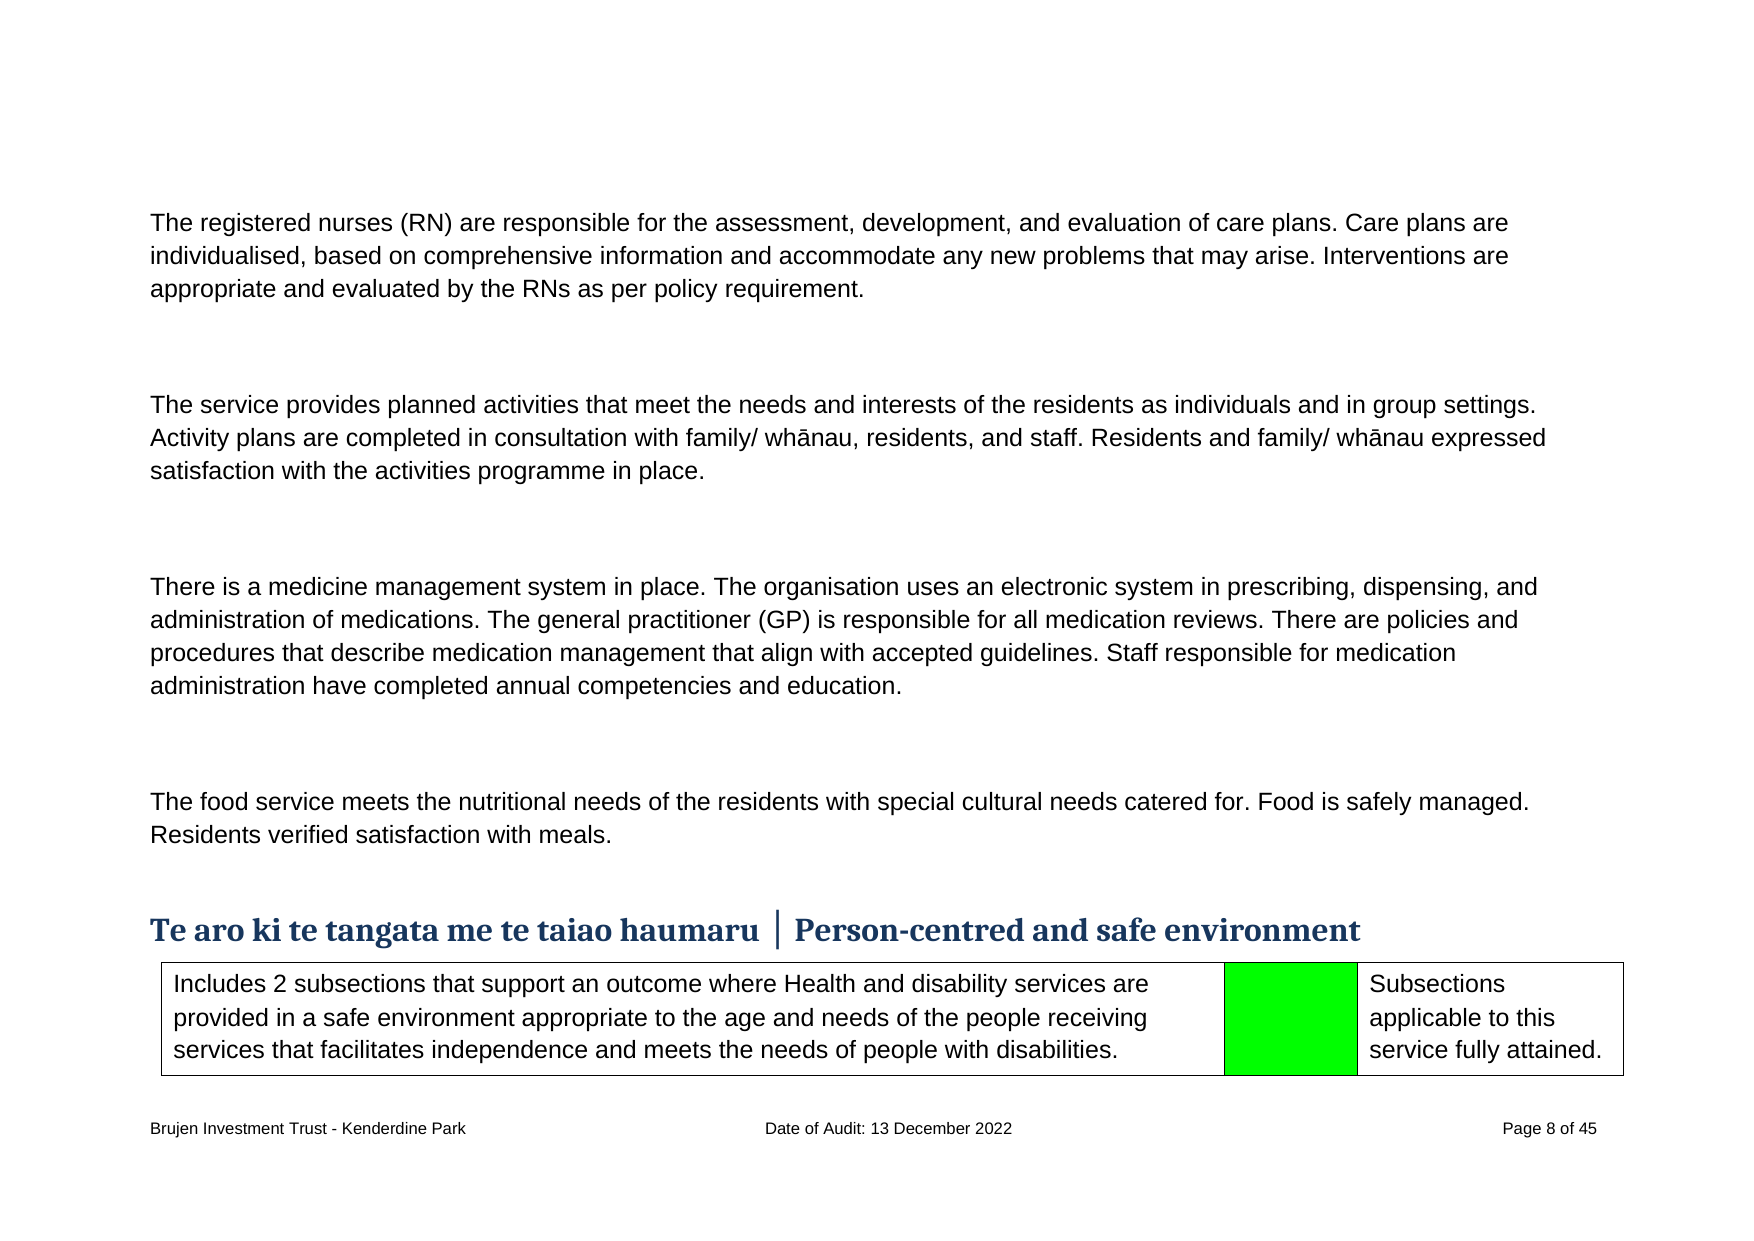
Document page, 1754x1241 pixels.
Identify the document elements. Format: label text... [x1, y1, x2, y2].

text The food service meets the nutritional needs of the residents with special cultural needs catered for. Food is safely managed. Residents verified satisfaction with meals. [150, 787, 1604, 849]
table_header Subsections applicable to this service fully attained. [1358, 963, 1623, 1075]
table_header Includes 2 subsections that support an outcome where Health and disability services are provided in a safe environment appropriate to the age and needs of the people receiving services that facilitates independence and meets the needs of people with disabilities. [162, 963, 1224, 1075]
subtitle Te aro ki te tangata me te taiao haumaru │ Person-centred and safe environment [150, 911, 1604, 950]
text There is a medicine management system in place. The organisation uses an electronic system in prescribing, dispensing, and administration of medications. The general practitioner (GP) is responsible for all medication reviews. There are policies and procedures that describe medication management that align with accepted guidelines. Staff responsible for medication administration have completed annual competencies and education. [150, 572, 1604, 700]
table_header [1225, 963, 1357, 1075]
text The registered nurses (RN) are responsible for the assessment, development, and evaluation of care plans. Care plans are individualised, based on comprehensive information and accommodate any new problems that may arise. Interventions are appropriate and evaluated by the RNs as per policy requirement. [150, 208, 1604, 303]
text The service provides planned activities that meet the needs and interests of the residents as individuals and in group settings. Activity plans are completed in consultation with family/ whānau, residents, and staff. Residents and family/ whānau expressed satisfaction with the activities programme in place. [150, 390, 1604, 485]
